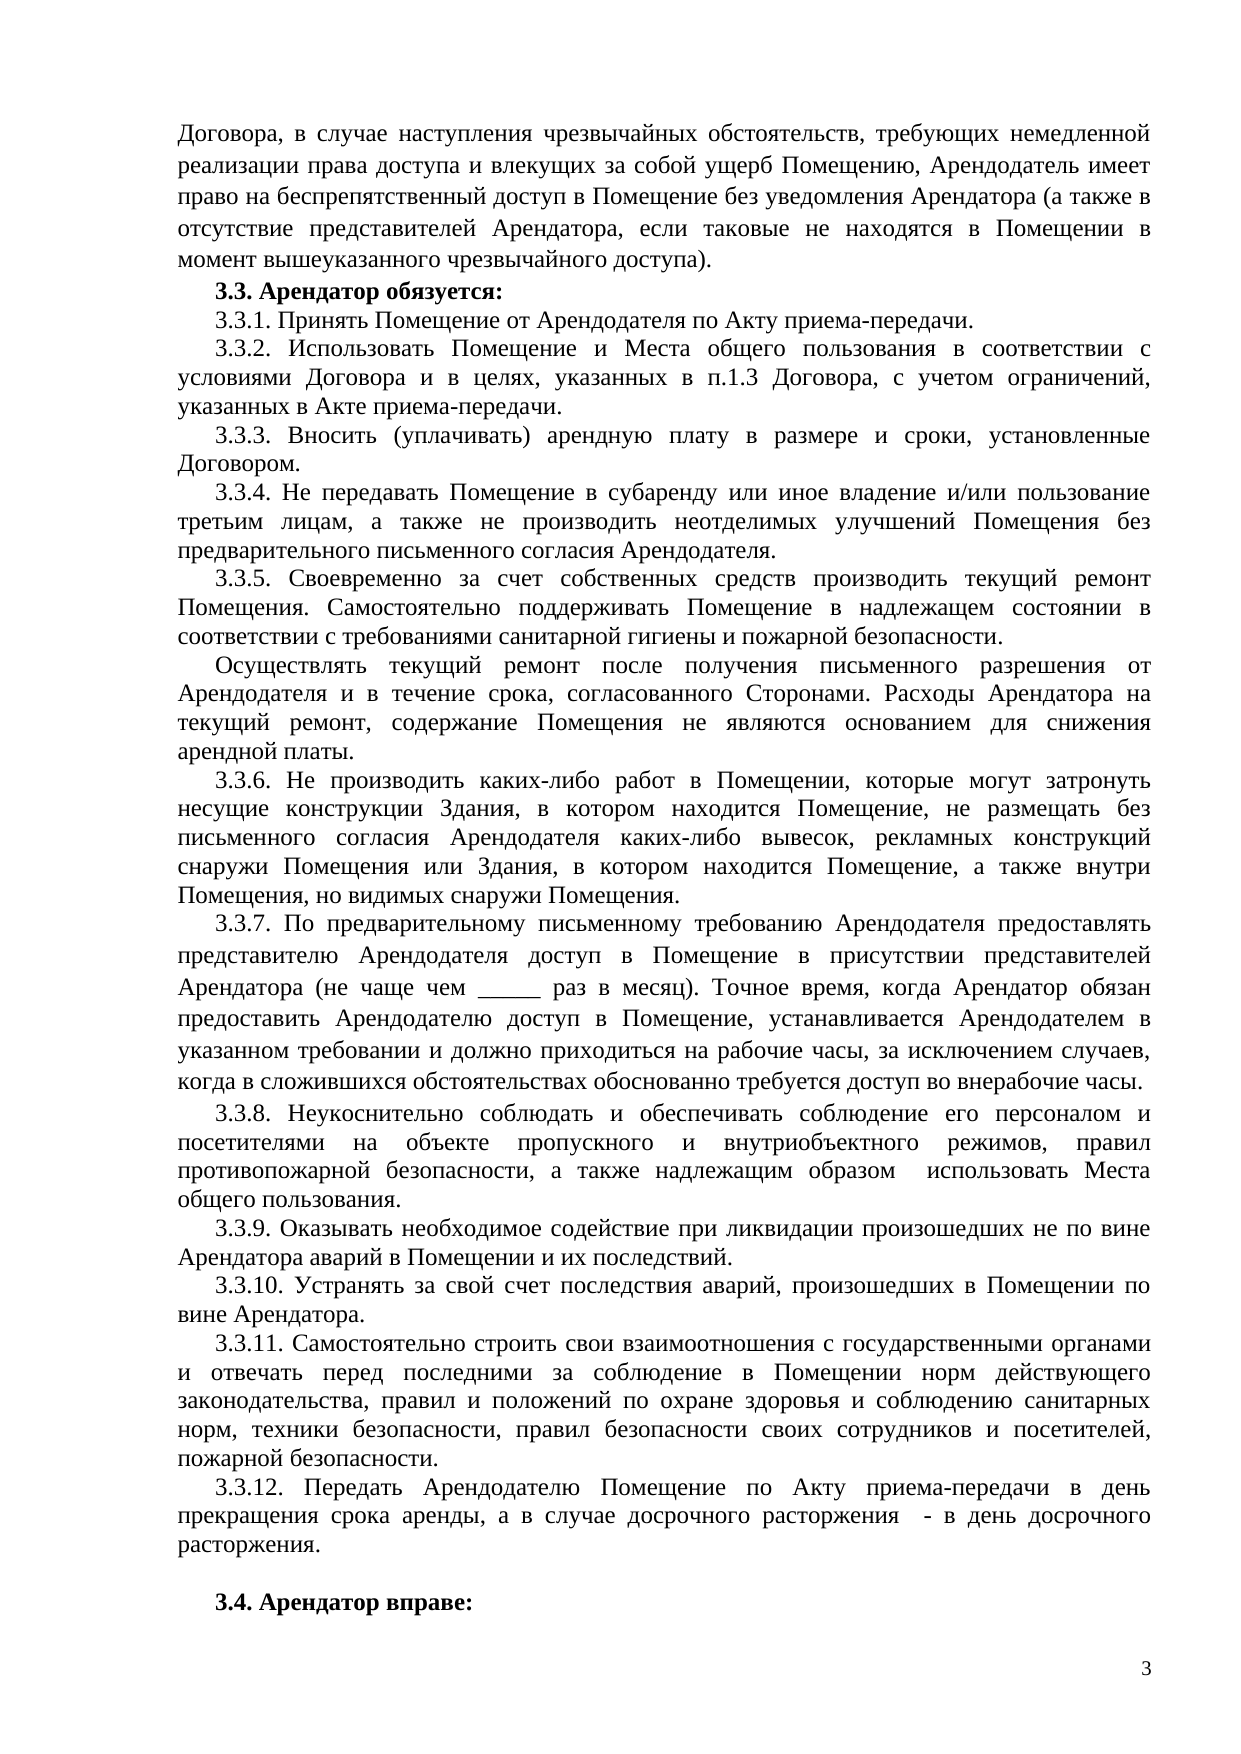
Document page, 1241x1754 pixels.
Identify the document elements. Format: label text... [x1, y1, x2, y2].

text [177, 118, 1152, 273]
text 3.3. Арендатор обязуется: [177, 276, 1152, 305]
text 3.3.3. Вносить (уплачивать) арендную плату в размере и сроки, установленные Договором. [177, 420, 1152, 477]
text 3.3.11. Самостоятельно строить свои взаимоотношения с государственными органами и отвечать перед последними за соблюдение в Помещении норм действующего законодательства, правил и положений по охране здоровья и соблюдению санитарных норм, техники безопасности, правил безопасности своих сотрудников и посетителей, пожарной безопасности. [177, 1328, 1152, 1472]
text 3.3.12. Передать Арендодателю Помещение по Акту приема-передачи в день прекращения срока аренды, а в случае досрочного расторжения - в день досрочного расторжения. [177, 1472, 1152, 1558]
text 3.3.8. Неукоснительно соблюдать и обеспечивать соблюдение его персоналом и посетителями на объекте пропускного и внутриобъектного режимов, правил противопожарной безопасности, а также надлежащим образом использовать Места общего пользования. [177, 1098, 1152, 1213]
text 3.3.6. Не производить каких-либо работ в Помещении, которые могут затронуть несущие конструкции Здания, в котором находится Помещение, не размещать без письменного согласия Арендодателя каких-либо вывесок, рекламных конструкций снаружи Помещения или Здания, в котором находится Помещение, а также внутри Помещения, но видимых снаружи Помещения. [177, 765, 1152, 908]
text 3.3.7. По предварительному письменному требованию Арендодателя предоставлять представителю Арендодателя доступ в Помещение в присутствии представителей Арендатора (не чаще чем _____ раз в месяц). Точное время, когда Арендатор обязан предоставить Арендодателю доступ в Помещение, устанавливается Арендодателем в указанном требовании и должно приходиться на рабочие часы, за исключением случаев, когда в сложившихся обстоятельствах обоснованно требуется доступ во внерабочие часы. [177, 908, 1152, 1095]
text 3.3.10. Устранять за свой счет последствия аварий, произошедших в Помещении по вине Арендатора. [177, 1270, 1152, 1328]
text Осуществлять текущий ремонт после получения письменного разрешения от Арендодателя и в течение срока, согласованного Сторонами. Расходы Арендатора на текущий ремонт, содержание Помещения не являются основанием для снижения арендной платы. [177, 650, 1152, 765]
text 3.3.1. Принять Помещение от Арендодателя по Акту приема-передачи. [177, 305, 1152, 333]
text 3.3.4. Не передавать Помещение в субаренду или иное владение и/или пользование третьим лицам, а также не производить неотделимых улучшений Помещения без предварительного письменного согласия Арендодателя. [177, 477, 1152, 563]
text 3.4. Арендатор вправе: [177, 1587, 1152, 1615]
text 3.3.9. Оказывать необходимое содействие при ликвидации произошедших не по вине Арендатора аварий в Помещении и их последствий. [177, 1213, 1152, 1270]
text 3.3.2. Использовать Помещение и Места общего пользования в соответствии с условиями Договора и в целях, указанных в п.1.3 Договора, с учетом ограничений, указанных в Акте приема-передачи. [177, 333, 1152, 420]
text 3.3.5. Своевременно за счет собственных средств производить текущий ремонт Помещения. Самостоятельно поддерживать Помещение в надлежащем состоянии в соответствии с требованиями санитарной гигиены и пожарной безопасности. [177, 563, 1152, 650]
